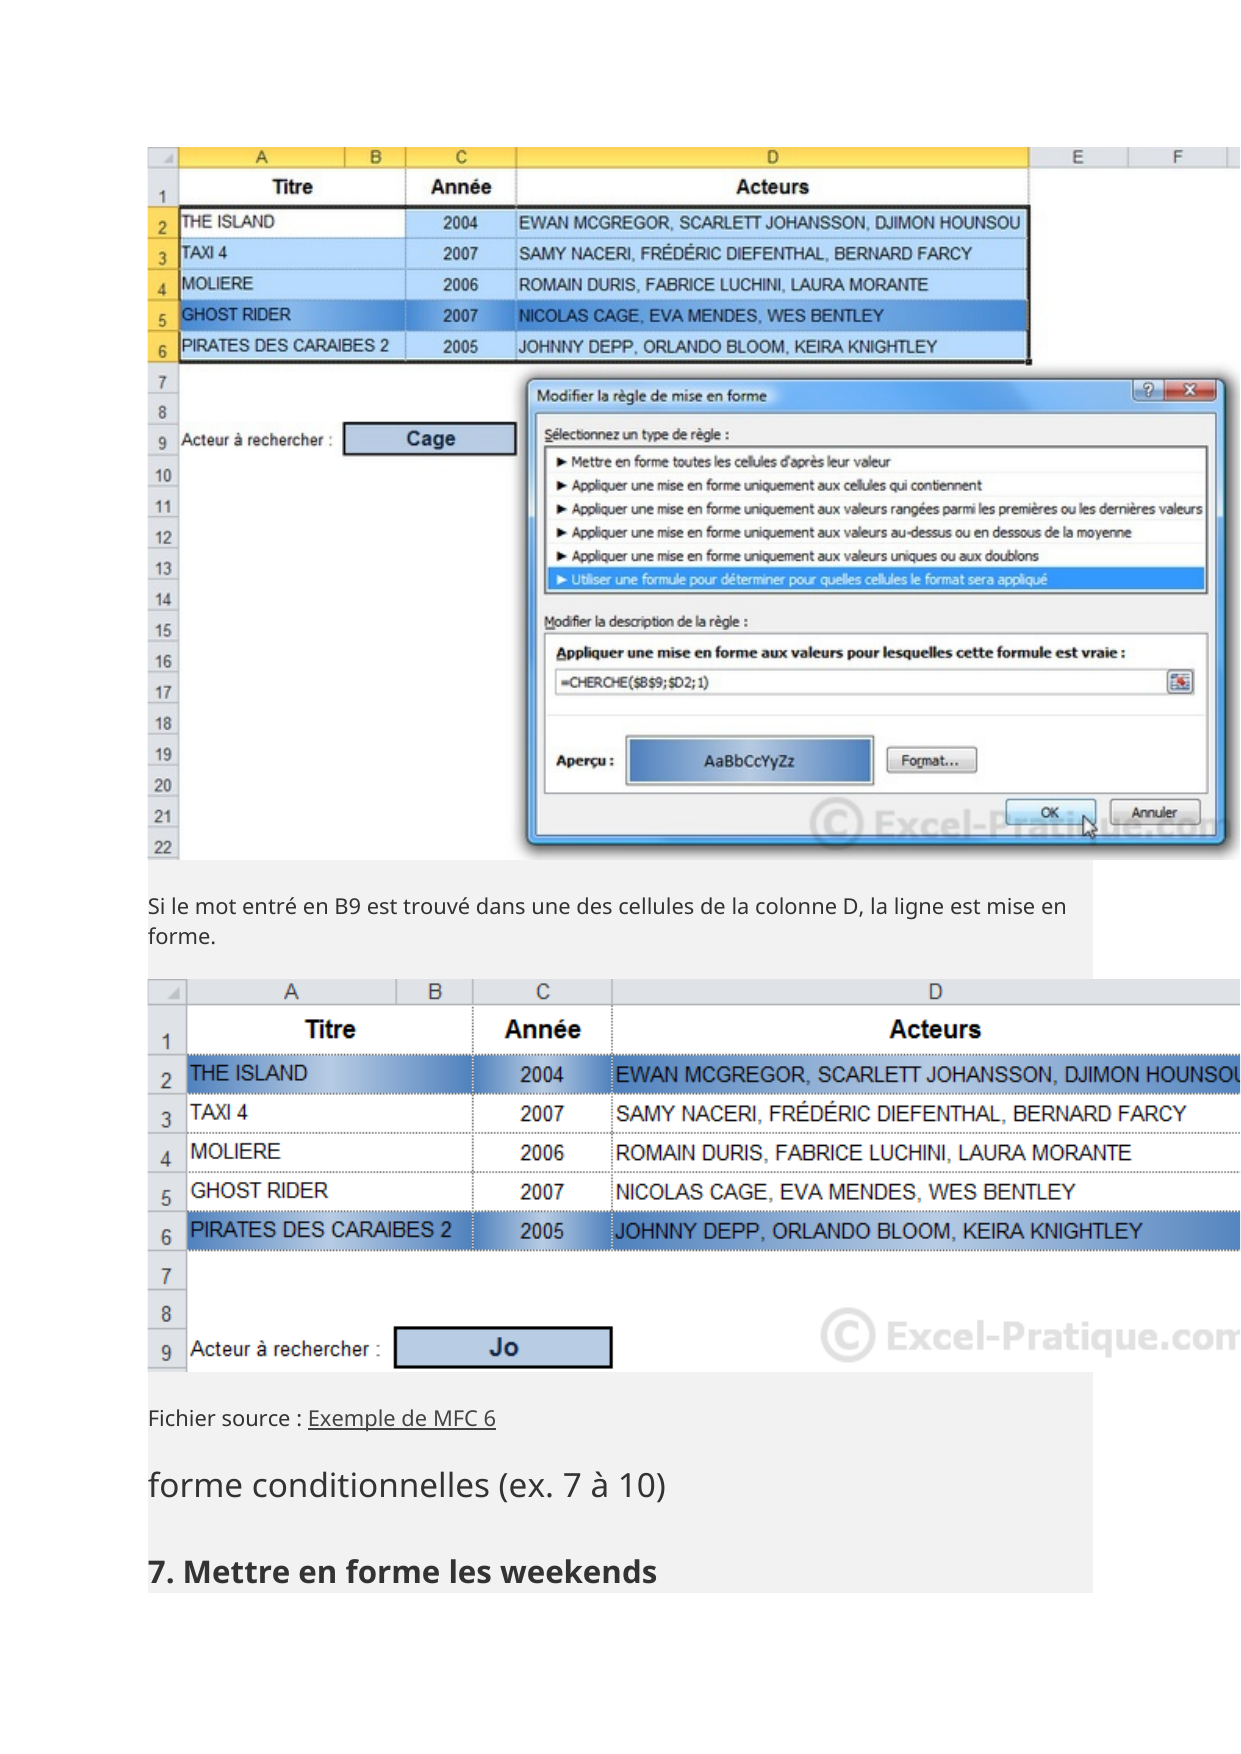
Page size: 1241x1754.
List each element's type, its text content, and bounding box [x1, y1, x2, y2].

text Fichier source : Exemple de MFC 6 [148, 1403, 1093, 1433]
text Si le mot entré en B9 est trouvé dans une des cellules de la colonne D, la ligne est mise en forme. [148, 891, 1093, 950]
picture [147, 147, 1241, 860]
subtitle 7. Mettre en forme les weekends [148, 1550, 1093, 1593]
picture [147, 979, 1241, 1372]
subtitle forme conditionnelles (ex. 7 à 10) [148, 1462, 1093, 1507]
